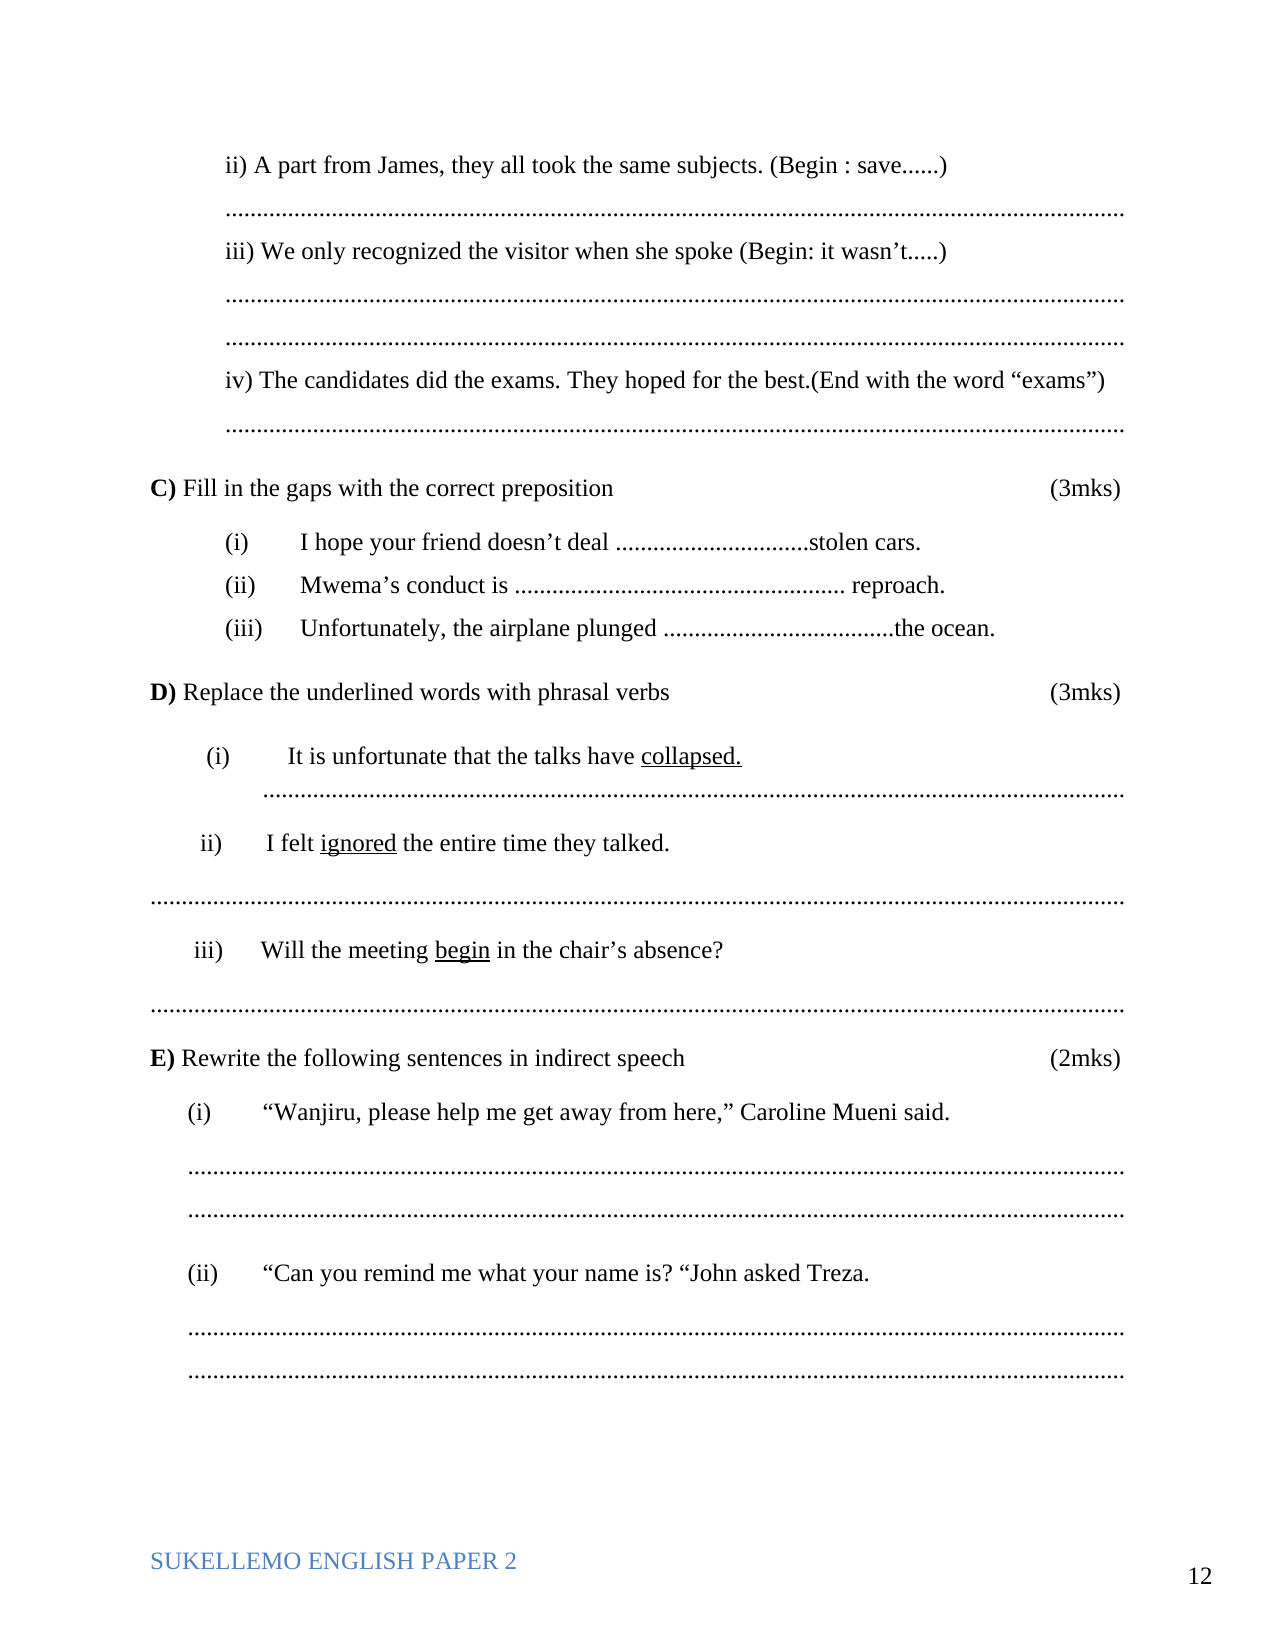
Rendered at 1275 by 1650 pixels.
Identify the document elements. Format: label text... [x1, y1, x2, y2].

text iii) Will the meeting begin in the chair’s absence? [150, 935, 1125, 964]
list ................................................................................................................................................ [225, 409, 1125, 437]
text ............................................................................................................................................................................................................................................................................................................ [187, 1151, 1125, 1223]
text ............................................................................................................................................................................................................................................................................................................ [187, 1312, 1125, 1383]
list iv) The candidates did the exams. They hoped for the best.(End with the word “exams”) [225, 366, 1125, 394]
text C) Fill in the gaps with the correct preposition (3mks) [150, 473, 1125, 501]
text E) Rewrite the following sentences in indirect speech (2mks) [150, 1043, 1125, 1072]
list “Wanjiru, please help me get away from here,” Caroline Mueni said. [187, 1097, 1125, 1126]
list It is unfortunate that the talks have collapsed. [206, 741, 1125, 769]
list “Can you remind me what your name is? “John asked Treza. [187, 1258, 1125, 1287]
list Mwema’s conduct is ..................................................... reproach. [225, 570, 1125, 598]
list .......................................................................................................................................... [262, 774, 1125, 802]
text D) Replace the underlined words with phrasal verbs (3mks) [150, 677, 1125, 706]
list iii) We only recognized the visitor when she spoke (Begin: it wasn’t.....) [225, 236, 1125, 265]
text ............................................................................................................................................................ [150, 989, 1125, 1018]
list I hope your friend doesn’t deal ...............................stolen cars. [225, 527, 1125, 555]
list ................................................................................................................................................................................................................................................................................................ [225, 279, 1125, 351]
text ............................................................................................................................................................ [150, 881, 1125, 910]
list Unfortunately, the airplane plunged .....................................the ocean. [225, 613, 1125, 642]
list ii) A part from James, they all took the same subjects. (Begin : save......) [225, 150, 1125, 179]
text ii) I felt ignored the entire time they talked. [150, 828, 1125, 856]
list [225, 193, 1125, 222]
